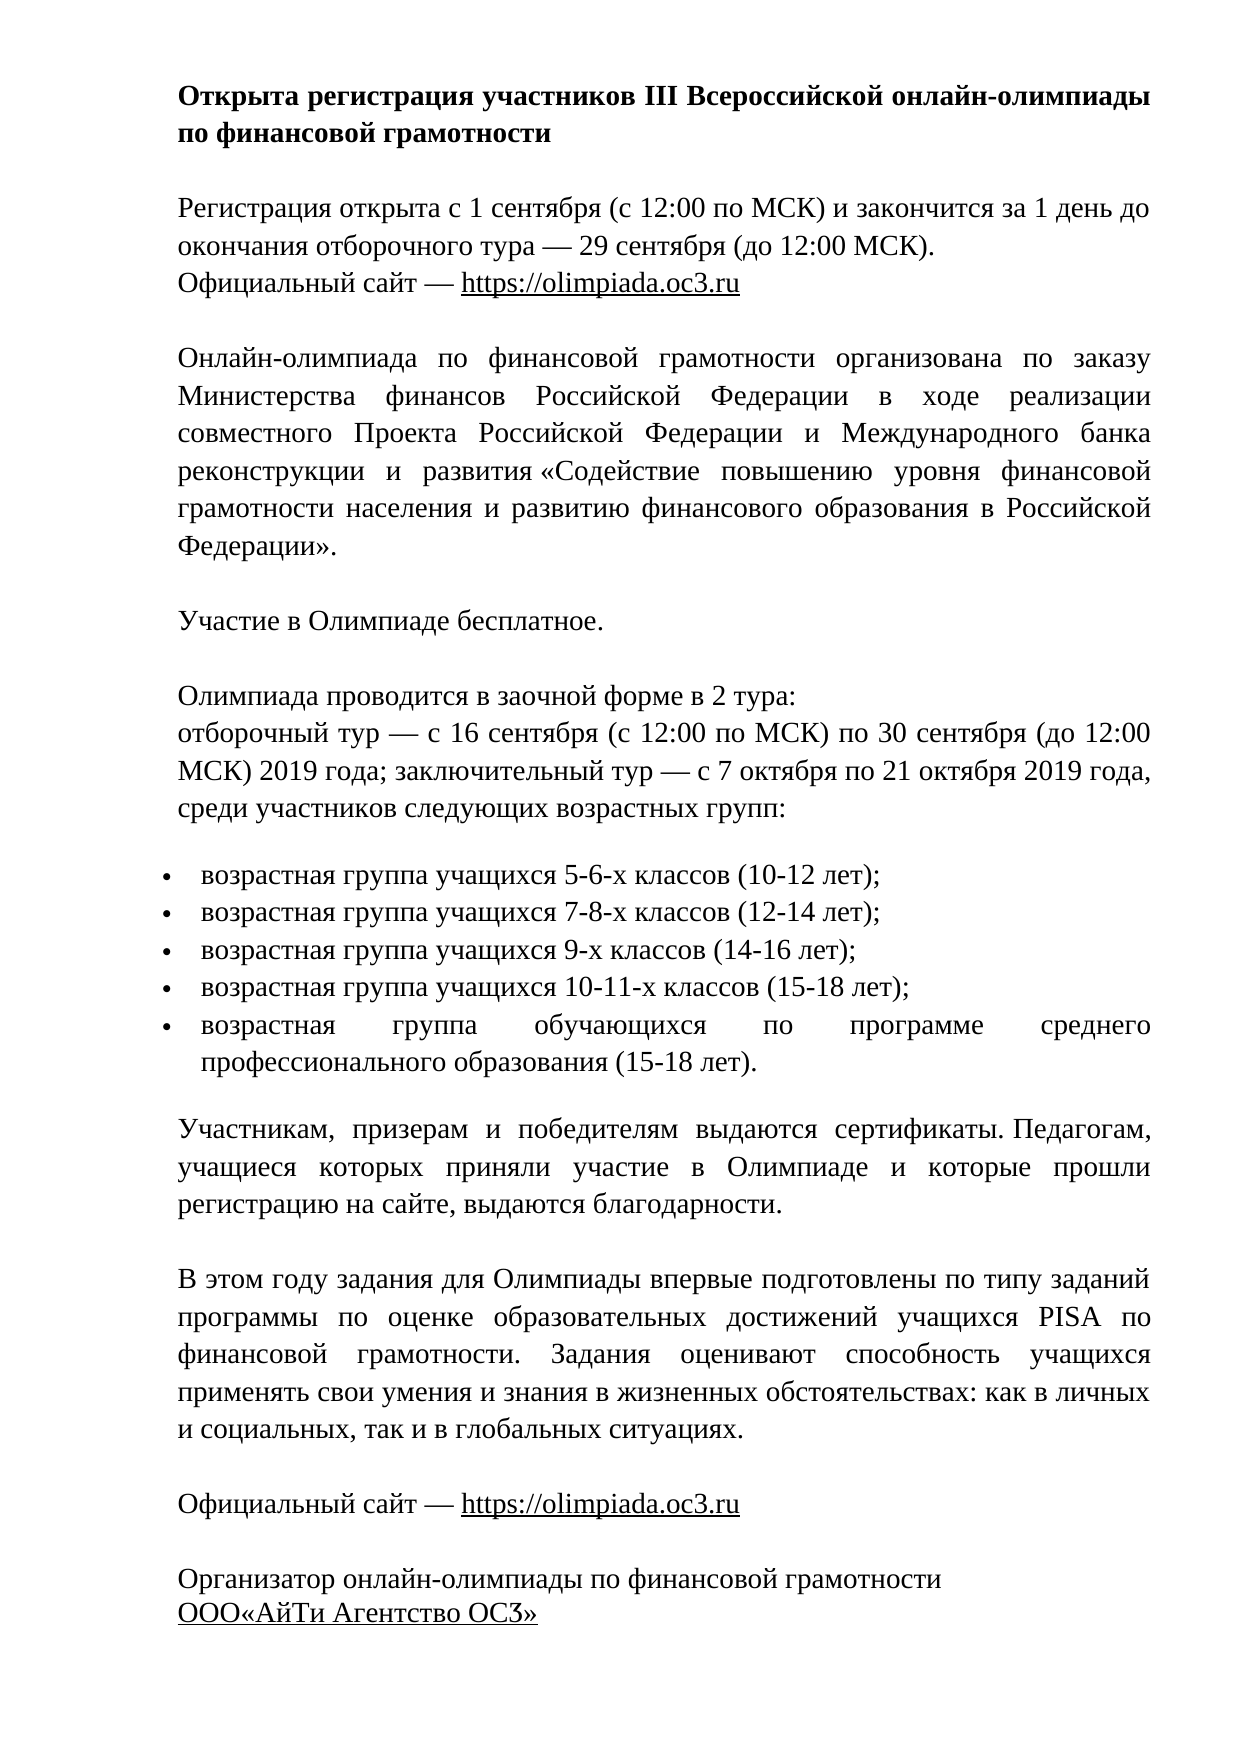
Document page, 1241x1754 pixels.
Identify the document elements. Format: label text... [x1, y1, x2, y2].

text Регистрация открыта с 1 сентября (с 12:00 по МСК) и закончится за 1 день до окончания отборочного тура — 29 сентября (до 12:00 МСК). [177, 186, 1152, 261]
text Организатор онлайн-олимпиады по финансовой грамотности [177, 1557, 1152, 1595]
text Официальный сайт — https://olimpiada.oc3.ru [177, 1482, 1152, 1520]
text В этом году задания для Олимпиады впервые подготовлены по типу заданий программы по оценке образовательных достижений учащихся PISA по финансовой грамотности. Задания оценивают способность учащихся применять свои умения и знания в жизненных обстоятельствах: как в личных и социальных, так и в глобальных ситуациях. [177, 1257, 1152, 1445]
text Официальный сайт — https://olimpiada.oc3.ru [177, 261, 1152, 299]
list возрастная группа учащихся 10-11-х классов (15-18 лет); [163, 966, 1152, 1003]
text Открыта регистрация участников III Всероссийской онлайн-олимпиады по финансовой грамотности [177, 74, 1152, 149]
text Участникам, призерам и победителям выдаются сертификаты. Педагогам, учащиеся которых приняли участие в Олимпиаде и которые прошли регистрацию на сайте, выдаются благодарности. [177, 1107, 1152, 1220]
text Онлайн-олимпиада по финансовой грамотности организована по заказу Министерства финансов Российской Федерации в ходе реализации совместного Проекта Российской Федерации и Международного банка реконструкции и развития «Содействие повышению уровня финансовой грамотности населения и развитию финансового образования в Российской Федерации». [177, 336, 1152, 561]
text Олимпиада проводится в заочной форме в 2 тура: [177, 674, 1152, 711]
list возрастная группа учащихся 9-х классов (14-16 лет); [163, 928, 1152, 966]
list возрастная группа учащихся 7-8-х классов (12-14 лет); [163, 891, 1152, 928]
text отборочный тур — с 16 сентября (с 12:00 по МСК) по 30 сентября (до 12:00 МСК) 2019 года; заключительный тур — с 7 октября по 21 октября 2019 года, среди участников следующих возрастных групп: [177, 711, 1152, 824]
text ООО«АйТи Агентство ОСӠ» [177, 1595, 1152, 1628]
text Участие в Олимпиаде бесплатное. [177, 599, 1152, 636]
list возрастная группа учащихся 5-6-х классов (10-12 лет); [163, 853, 1152, 891]
list возрастная группа обучающихся по программе среднего профессионального образования (15-18 лет). [163, 1003, 1152, 1078]
